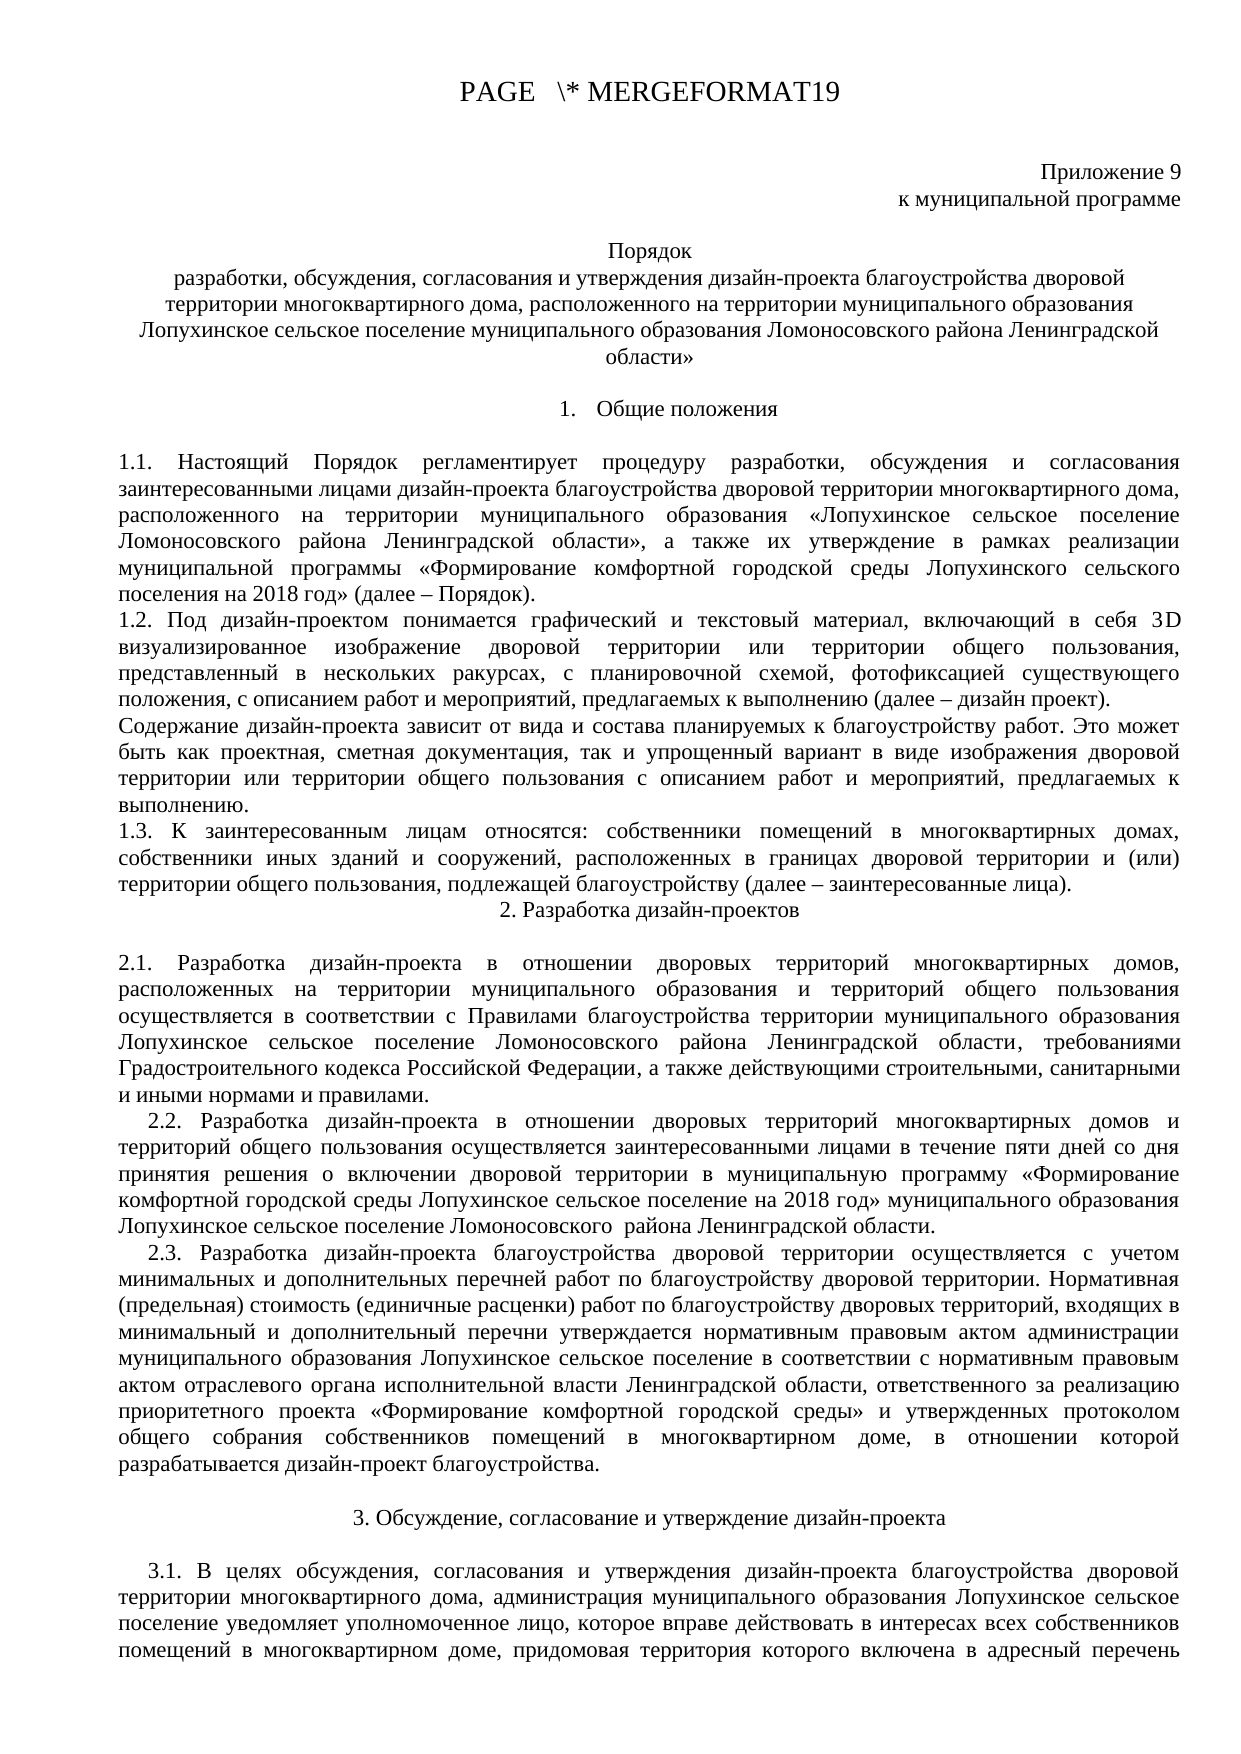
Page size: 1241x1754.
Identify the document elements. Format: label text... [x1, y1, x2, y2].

text к муниципальной программе [118, 185, 1181, 211]
text 2.2. Разработка дизайн-проекта в отношении дворовых территорий многоквартирных домов и территорий общего пользования осуществляется заинтересованными лицами в течение пяти дней со дня принятия решения о включении дворовой территории в муниципальную программу «Формирование комфортной городской среды Лопухинское сельское поселение на 2018 год» муниципального образования Лопухинское сельское поселение Ломоносовского района Ленинградской области. [118, 1107, 1181, 1239]
text 1.3. К заинтересованным лицам относятся: собственники помещений в многоквартирных домах, собственники иных зданий и сооружений, расположенных в границах дворовой территории и (или) территории общего пользования, подлежащей благоустройству (далее – заинтересованные лица). [118, 817, 1181, 896]
text Содержание дизайн-проекта зависит от вида и состава планируемых к благоустройству работ. Это может быть как проектная, сметная документация, так и упрощенный вариант в виде изображения дворовой территории или территории общего пользования с описанием работ и мероприятий, предлагаемых к выполнению. [118, 712, 1181, 817]
text 3. Обсуждение, согласование и утверждение дизайн-проекта [118, 1504, 1181, 1530]
text 2. Разработка дизайн-проектов [118, 896, 1181, 923]
list Общие положения [156, 396, 1181, 422]
text 2.1. Разработка дизайн-проекта в отношении дворовых территорий многоквартирных домов, расположенных на территории муниципального образования и территорий общего пользования осуществляется в соответствии с Правилами благоустройства территории муниципального образования Лопухинское сельское поселение Ломоносовского района Ленинградской области, требованиями Градостроительного кодекса Российской Федерации, а также действующими строительными, санитарными и иными нормами и правилами. [118, 949, 1181, 1107]
text 1.2. Под дизайн-проектом понимается графический и текстовый материал, включающий в себя 3D визуализированное изображение дворовой территории или территории общего пользования, представленный в нескольких ракурсах, с планировочной схемой, фотофиксацией существующего положения, с описанием работ и мероприятий, предлагаемых к выполнению (далее – дизайн проект). [118, 606, 1181, 712]
text 2.3. Разработка дизайн-проекта благоустройства дворовой территории осуществляется с учетом минимальных и дополнительных перечней работ по благоустройству дворовой территории. Нормативная (предельная) стоимость (единичные расценки) работ по благоустройству дворовых территорий, входящих в минимальный и дополнительный перечни утверждается нормативным правовым актом администрации муниципального образования Лопухинское сельское поселение в соответствии с нормативным правовым актом отраслевого органа исполнительной власти Ленинградской области, ответственного за реализацию приоритетного проекта «Формирование комфортной городской среды» и утвержденных протоколом общего собрания собственников помещений в многоквартирном доме, в отношении которой разрабатывается дизайн-проект благоустройства. [118, 1239, 1181, 1476]
text разработки, обсуждения, согласования и утверждения дизайн-проекта благоустройства дворовой территории многоквартирного дома, расположенного на территории муниципального образования Лопухинское сельское поселение муниципального образования Ломоносовского района Ленинградской области» [118, 264, 1181, 369]
text Приложение 9 [118, 158, 1181, 185]
text Порядок [118, 237, 1181, 264]
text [118, 1557, 1181, 1662]
text 1.1. Настоящий Порядок регламентирует процедуру разработки, обсуждения и согласования заинтересованными лицами дизайн-проекта благоустройства дворовой территории многоквартирного дома, расположенного на территории муниципального образования «Лопухинское сельское поселение Ломоносовского района Ленинградской области», а также их утверждение в рамках реализации муниципальной программы «Формирование комфортной городской среды Лопухинского сельского поселения на 2018 год» (далее – Порядок). [118, 448, 1181, 606]
